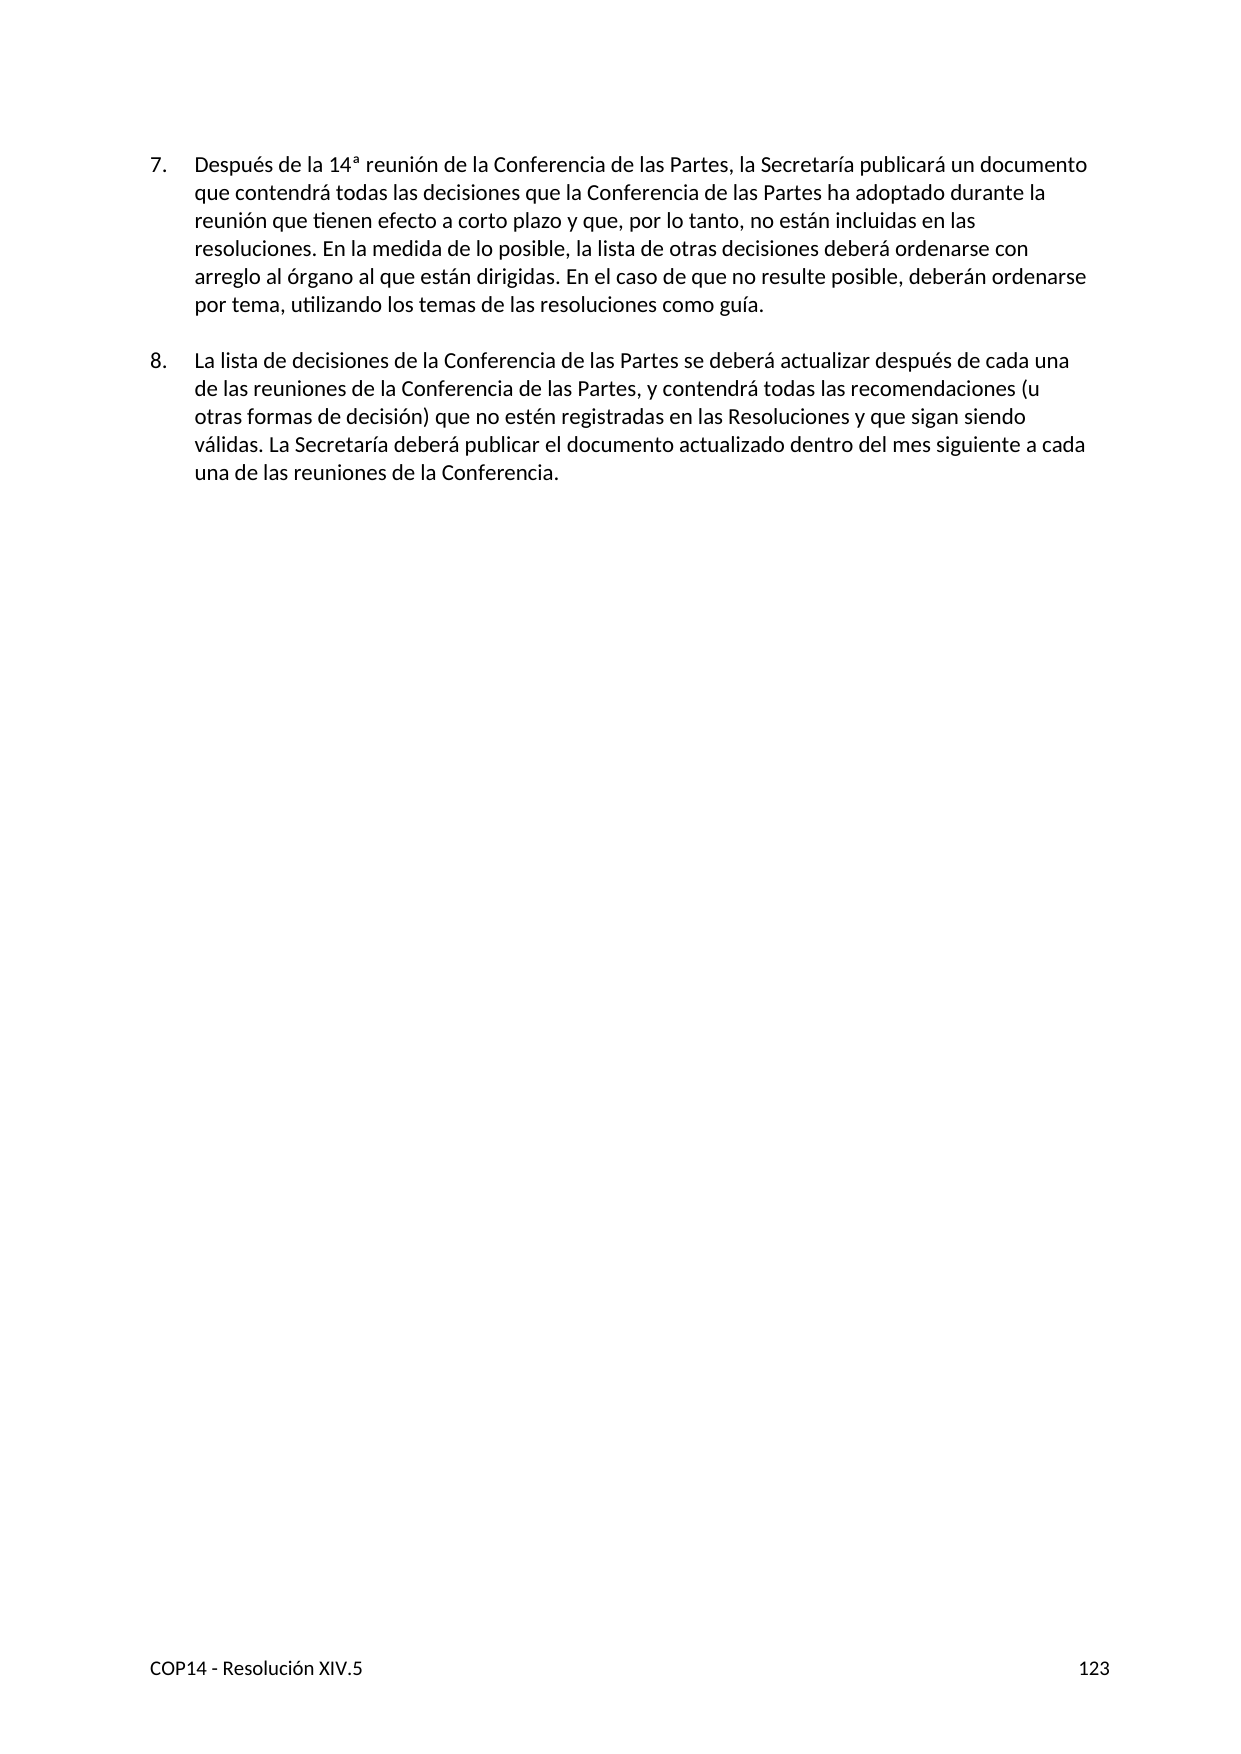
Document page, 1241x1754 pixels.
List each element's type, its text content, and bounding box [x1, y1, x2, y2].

text 7. Después de la 14ª reunión de la Conferencia de las Partes, la Secretaría publicará un documento que contendrá todas las decisiones que la Conferencia de las Partes ha adoptado durante la reunión que tienen efecto a corto plazo y que, por lo tanto, no están incluidas en las resoluciones. En la medida de lo posible, la lista de otras decisiones deberá ordenarse con arreglo al órgano al que están dirigidas. En el caso de que no resulte posible, deberán ordenarse por tema, utilizando los temas de las resoluciones como guía. [150, 150, 1090, 318]
text 8. La lista de decisiones de la Conferencia de las Partes se deberá actualizar después de cada una de las reuniones de la Conferencia de las Partes, y contendrá todas las recomendaciones (u otras formas de decisión) que no estén registradas en las Resoluciones y que sigan siendo válidas. La Secretaría deberá publicar el documento actualizado dentro del mes siguiente a cada una de las reuniones de la Conferencia. [150, 346, 1090, 486]
